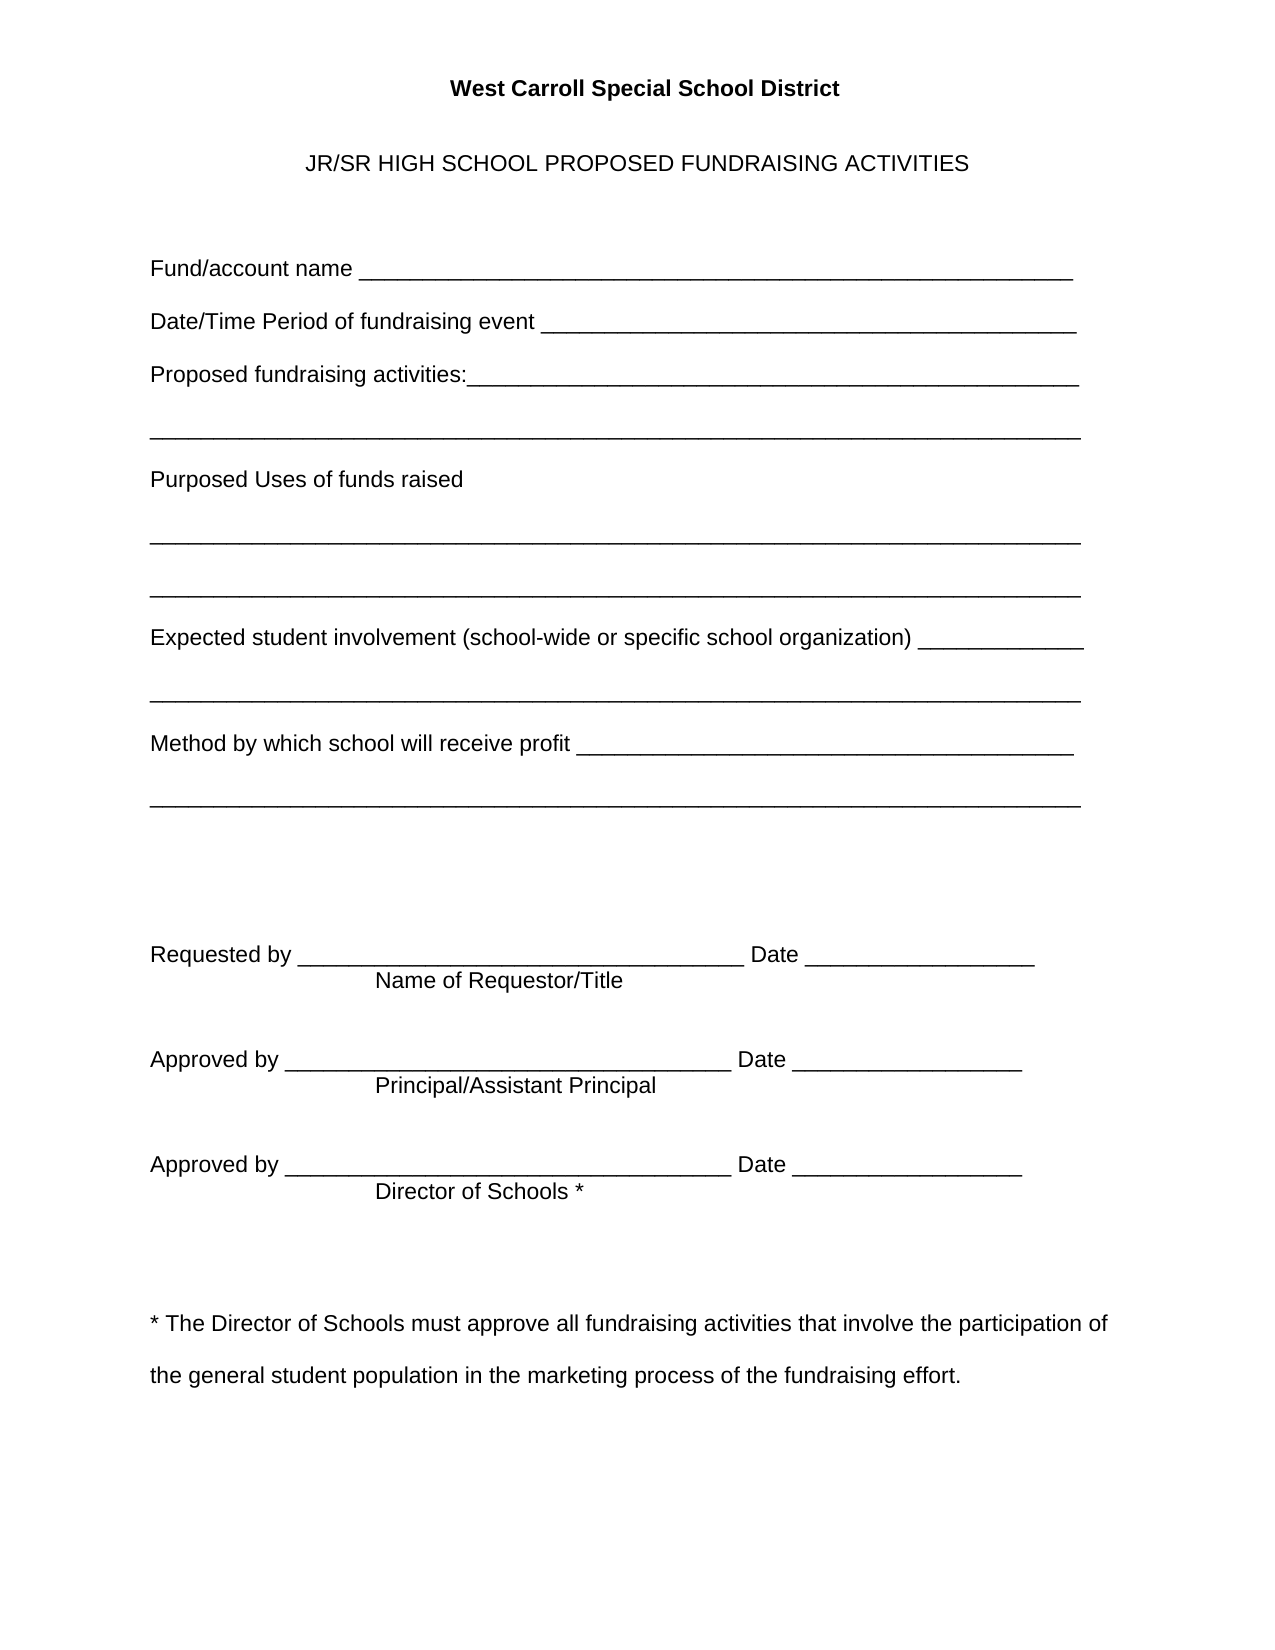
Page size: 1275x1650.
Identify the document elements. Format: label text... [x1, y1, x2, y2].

text Purposed Uses of funds raised _________________________________________________________________________ _________________________________________________________________________ [150, 466, 1125, 598]
text Name of Requestor/Title [150, 967, 1125, 993]
text Approved by ___________________________________ Date __________________ [150, 1046, 1125, 1072]
text Proposed fundraising activities:________________________________________________ _________________________________________________________________________ [150, 361, 1125, 440]
text Principal/Assistant Principal [150, 1072, 1125, 1099]
text JR/SR HIGH SCHOOL PROPOSED FUNDRAISING ACTIVITIES [150, 150, 1125, 176]
text Fund/account name ________________________________________________________ [150, 255, 1125, 282]
text Director of Schools * [150, 1178, 1125, 1204]
text Approved by ___________________________________ Date __________________ [150, 1151, 1125, 1178]
text Method by which school will receive profit _______________________________________ _________________________________________________________________________ [150, 730, 1125, 809]
text Requested by ___________________________________ Date __________________ [150, 941, 1125, 967]
text Date/Time Period of fundraising event __________________________________________ [150, 308, 1125, 334]
text Expected student involvement (school-wide or specific school organization) _____________ _________________________________________________________________________ [150, 624, 1125, 703]
text * The Director of Schools must approve all fundraising activities that involve the participation of the general student population in the marketing process of the fundraising effort. [150, 1309, 1125, 1389]
